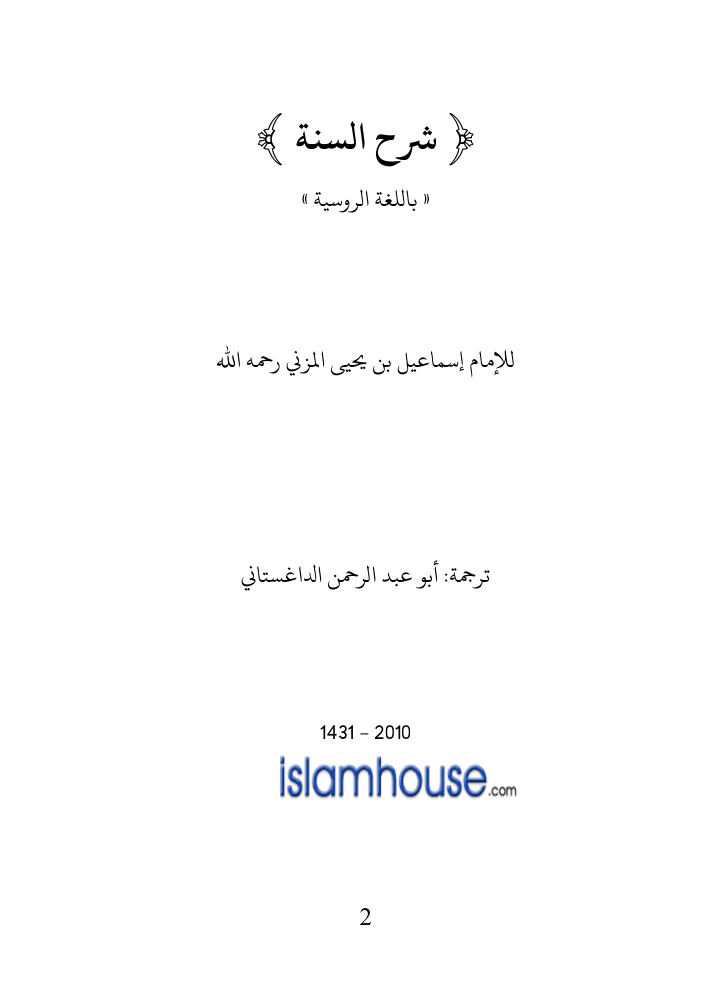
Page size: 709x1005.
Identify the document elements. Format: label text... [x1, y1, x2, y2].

text « باللغة الروسية » [94, 178, 637, 220]
picture [279, 753, 518, 801]
text للإمام إسماعيل بن يحيى المزني رحمه الله [94, 340, 637, 382]
text ﴿ شرح السنة ﴾ [94, 94, 637, 178]
text 2010 - 1431 [94, 711, 637, 753]
text ترجمة: أبو عبد الرحمن الداغستاني [94, 554, 637, 596]
